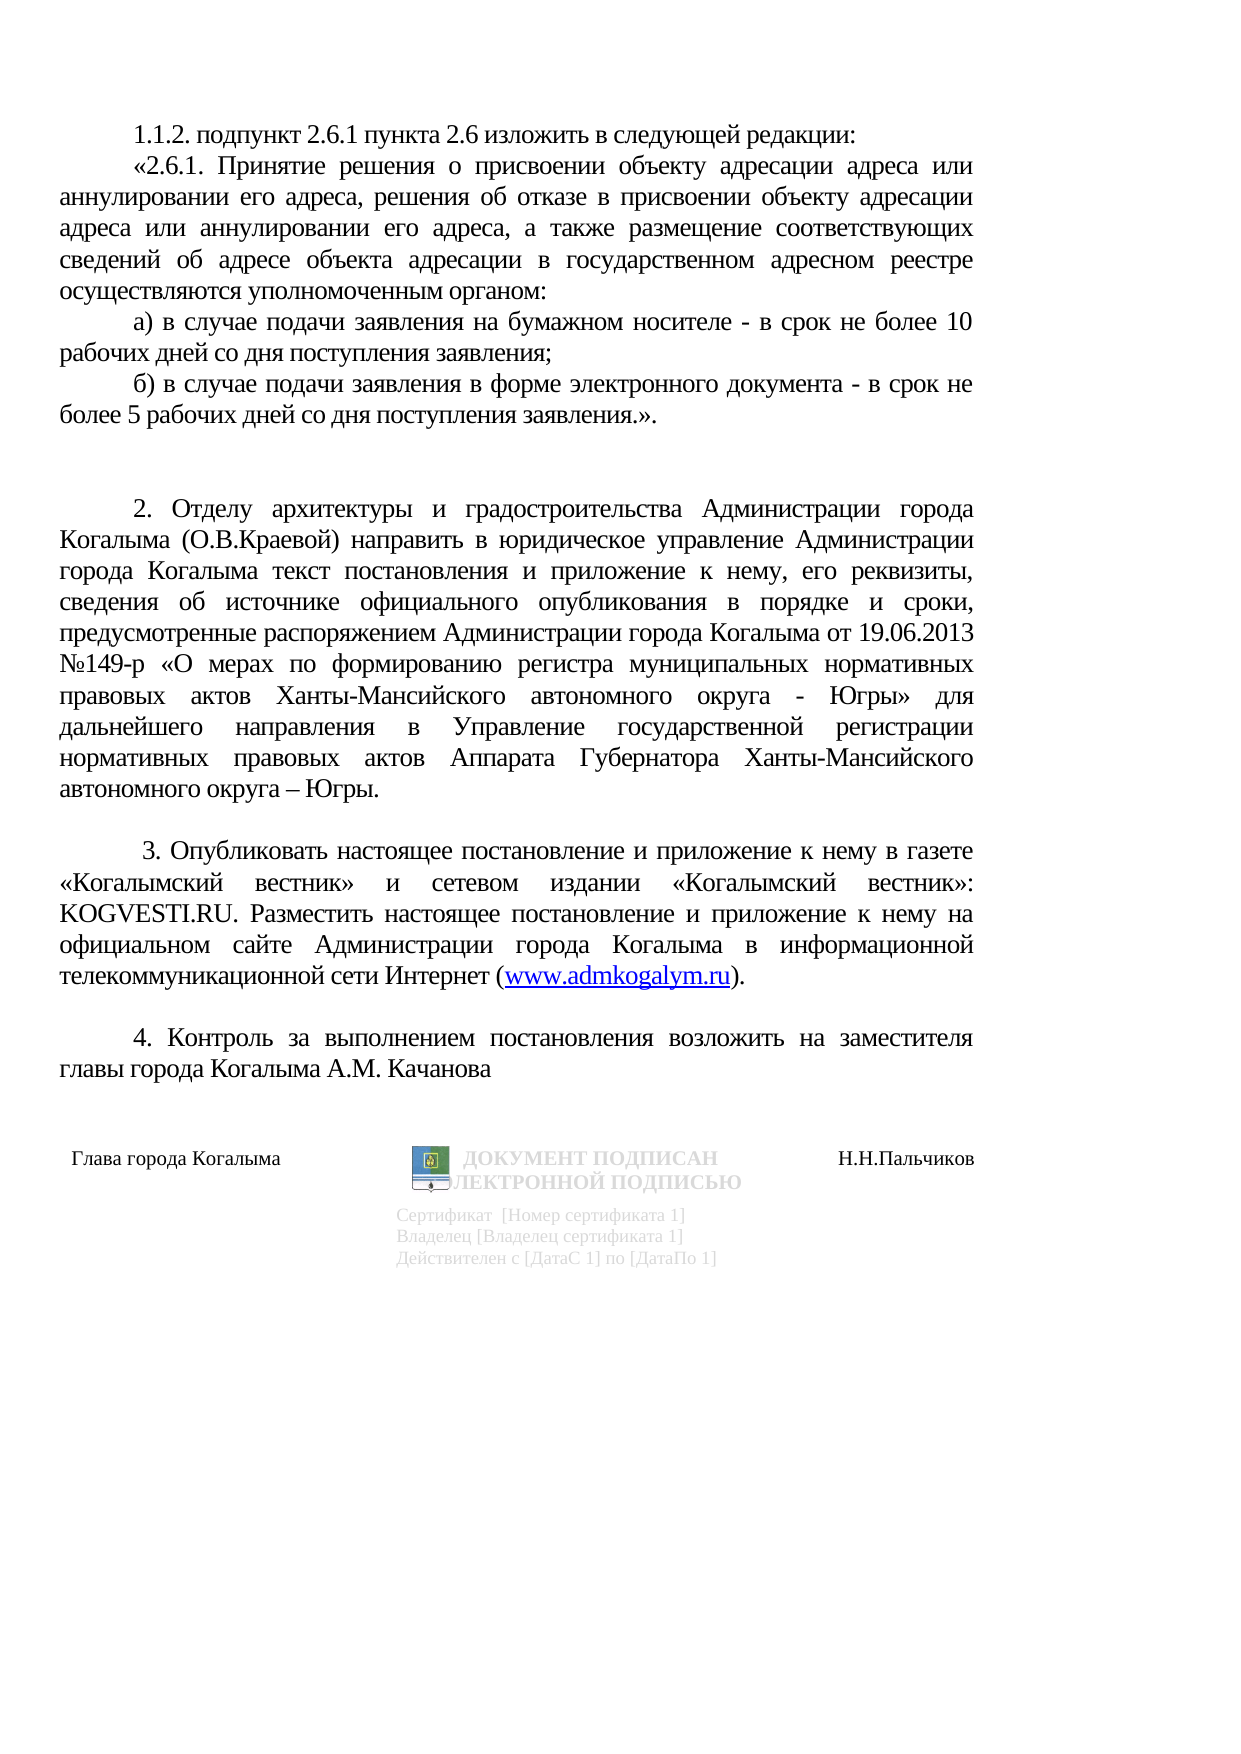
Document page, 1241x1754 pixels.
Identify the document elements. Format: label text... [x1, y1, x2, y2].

table_header ДОКУМЕНТ ПОДПИСАН ЭЛЕКТРОННОЙ ПОДПИСЬЮ Сертификат [Номер сертификата 1] Владелец [Владелец сертификата 1] Действителен с [ДатаС 1] по [ДатаПо 1] [390, 1146, 791, 1296]
text 3. Опубликовать настоящее постановление и приложение к нему в газете «Когалымский вестник» и сетевом издании «Когалымский вестник»: KOGVESTI.RU. Разместить настоящее постановление и приложение к нему на официальном сайте Администрации города Когалыма в информационной телекоммуникационной сети Интернет (www.admkogalym.ru). [59, 834, 974, 990]
table_header [791, 1146, 981, 1296]
text «2.6.1. Принятие решения о присвоении объекту адресации адреса или аннулировании его адреса, решения об отказе в присвоении объекту адресации адреса или аннулировании его адреса, а также размещение соответствующих сведений об адресе объекта адресации в государственном адресном реестре осуществляются уполномоченным органом: [59, 149, 974, 305]
table_header [65, 1146, 390, 1296]
text а) в случае подачи заявления на бумажном носителе - в срок не более 10 рабочих дней со дня поступления заявления; [59, 305, 974, 367]
text б) в случае подачи заявления в форме электронного документа - в срок не более 5 рабочих дней со дня поступления заявления.». [59, 367, 974, 429]
text 2. Отделу архитектуры и градостроительства Администрации города Когалыма (О.В.Краевой) направить в юридическое управление Администрации города Когалыма текст постановления и приложение к нему, его реквизиты, сведения об источнике официального опубликования в порядке и сроки, предусмотренные распоряжением Администрации города Когалыма от 19.06.2013 №149-р «О мерах по формированию регистра муниципальных нормативных правовых актов Ханты-Мансийского автономного округа - Югры» для дальнейшего направления в Управление государственной регистрации нормативных правовых актов Аппарата Губернатора Ханты-Мансийского автономного округа – Югры. [59, 492, 974, 803]
text 1.1.2. подпункт 2.6.1 пункта 2.6 изложить в следующей редакции: [59, 118, 974, 149]
picture [412, 1146, 450, 1193]
text 4. Контроль за выполнением постановления возложить на заместителя главы города Когалыма А.М. Качанова [59, 1021, 974, 1084]
